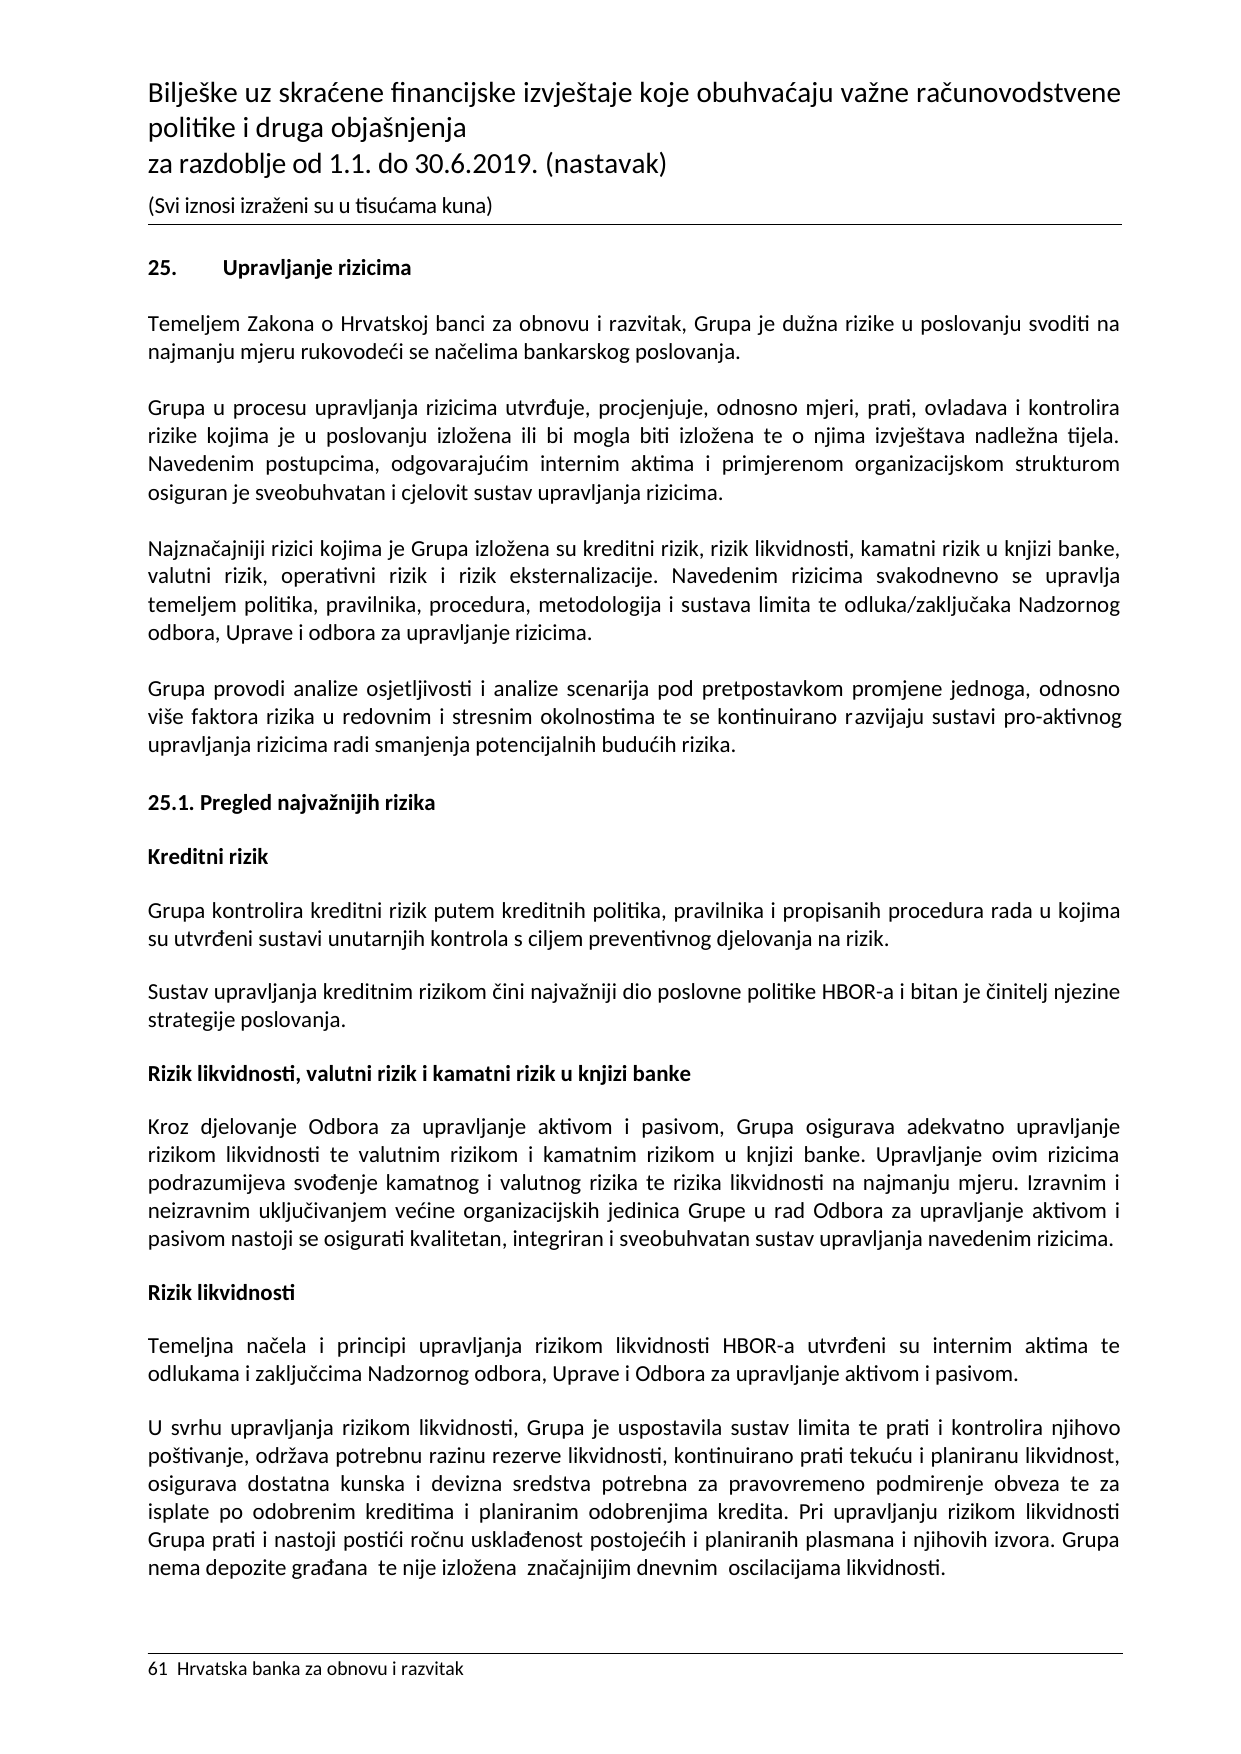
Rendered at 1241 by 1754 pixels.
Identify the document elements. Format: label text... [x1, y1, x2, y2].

text Sustav upravljanja kreditnim rizikom čini najvažniji dio poslovne politike HBOR-a i bitan je činitelj njezine strategije poslovanja. [148, 977, 1122, 1033]
text Rizik likvidnosti, valutni rizik i kamatni rizik u knjizi banke [148, 1059, 1122, 1087]
title Grupa u procesu upravljanja rizicima utvrđuje, procjenjuje, odnosno mjeri, prati, ovladava i kontrolira rizike kojima je u poslovanju izložena ili bi mogla biti izložena te o njima izvještava nadležna tijela. Navedenim postupcima, odgovarajućim internim aktima i primjerenom organizacijskom strukturom osiguran je sveobuhvatan i cjelovit sustav upravljanja rizicima. [148, 393, 1122, 506]
text Temeljna načela i principi upravljanja rizikom likvidnosti HBOR-a utvrđeni su internim aktima te odlukama i zaključcima Nadzornog odbora, Uprave i Odbora za upravljanje aktivom i pasivom. [148, 1331, 1122, 1387]
title Grupa provodi analize osjetljivosti i analize scenarija pod pretpostavkom promjene jednoga, odnosno više faktora rizika u redovnim i stresnim okolnostima te se kontinuirano razvijaju sustavi pro-aktivnog upravljanja rizicima radi smanjenja potencijalnih budućih rizika. [148, 674, 1122, 758]
text Kreditni rizik [148, 842, 1122, 871]
text Rizik likvidnosti [148, 1278, 1122, 1306]
text 25. Upravljanje rizicima [148, 253, 1122, 281]
text Grupa kontrolira kreditni rizik putem kreditnih politika, pravilnika i propisanih procedura rada u kojima su utvrđeni sustavi unutarnjih kontrola s ciljem preventivnog djelovanja na rizik. [148, 896, 1122, 952]
text Najznačajniji rizici kojima je Grupa izložena su kreditni rizik, rizik likvidnosti, kamatni rizik u knjizi banke, valutni rizik, operativni rizik i rizik eksternalizacije. Navedenim rizicima svakodnevno se upravlja temeljem politika, pravilnika, procedura, metodologija i sustava limita te odluka/zaključaka Nadzornog odbora, Uprave i odbora za upravljanje rizicima. [148, 534, 1122, 646]
text U svrhu upravljanja rizikom likvidnosti, Grupa je uspostavila sustav limita te prati i kontrolira njihovo poštivanje, održava potrebnu razinu rezerve likvidnosti, kontinuirano prati tekuću i planiranu likvidnost, osigurava dostatna kunska i devizna sredstva potrebna za pravovremeno podmirenje obveza te za isplate po odobrenim kreditima i planiranim odobrenjima kredita. Pri upravljanju rizikom likvidnosti Grupa prati i nastoji postići ročnu usklađenost postojećih i planiranih plasmana i njihovih izvora. Grupa nema depozite građana te nije izložena značajnijim dnevnim oscilacijama likvidnosti. [148, 1413, 1122, 1581]
text 25.1. Pregled najvažnijih rizika [148, 786, 1122, 817]
text Temeljem Zakona o Hrvatskoj banci za obnovu i razvitak, Grupa je dužna rizike u poslovanju svoditi na najmanju mjeru rukovodeći se načelima bankarskog poslovanja. [148, 309, 1122, 366]
text Kroz djelovanje Odbora za upravljanje aktivom i pasivom, Grupa osigurava adekvatno upravljanje rizikom likvidnosti te valutnim rizikom i kamatnim rizikom u knjizi banke. Upravljanje ovim rizicima podrazumijeva svođenje kamatnog i valutnog rizika te rizika likvidnosti na najmanju mjeru. Izravnim i neizravnim uključivanjem većine organizacijskih jedinica Grupe u rad Odbora za upravljanje aktivom i pasivom nastoji se osigurati kvalitetan, integriran i sveobuhvatan sustav upravljanja navedenim rizicima. [148, 1112, 1122, 1252]
